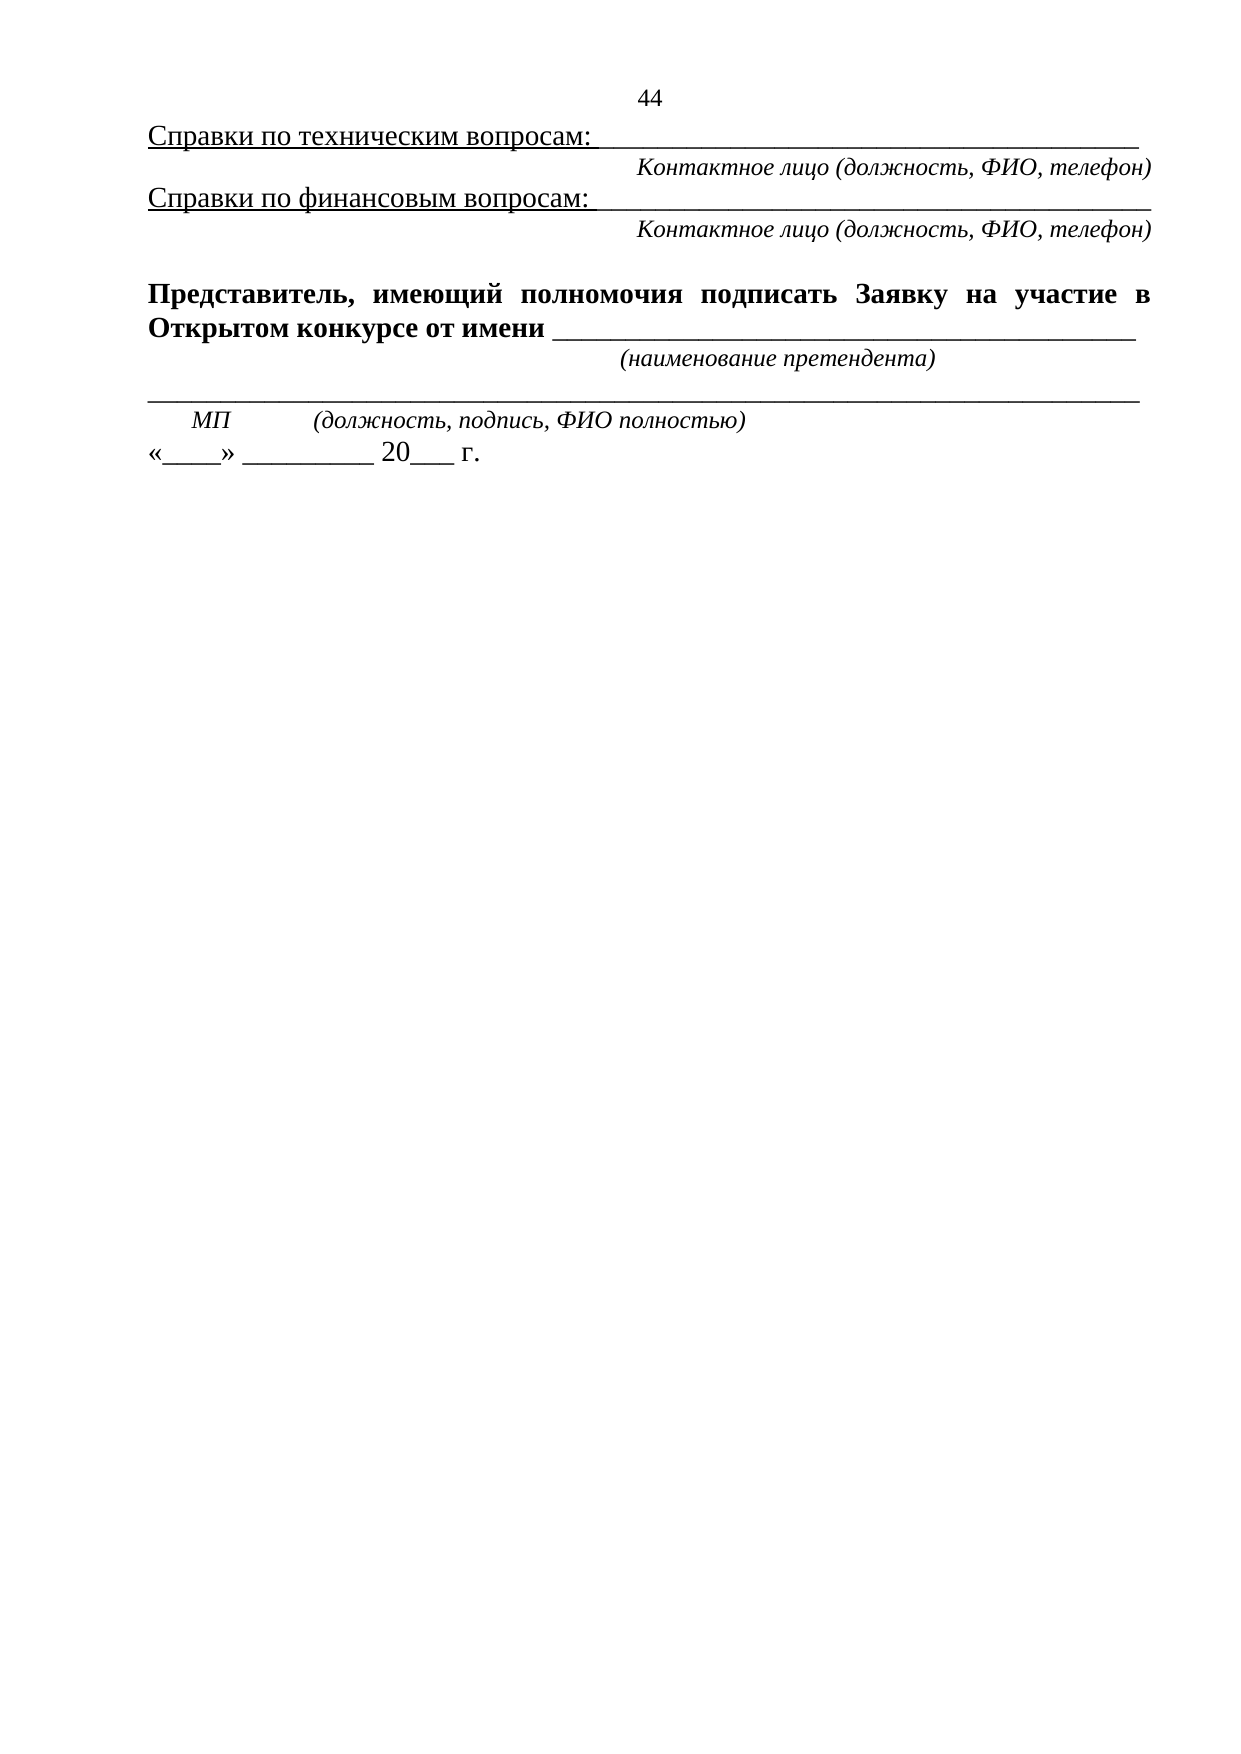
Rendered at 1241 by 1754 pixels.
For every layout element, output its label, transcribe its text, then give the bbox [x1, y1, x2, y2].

text Справки по финансовым вопросам: ______________________________________ [148, 180, 1152, 214]
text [148, 152, 1152, 180]
text МП (должность, подпись, ФИО полностью) [148, 406, 1152, 434]
text Справки по техническим вопросам: _____________________________________ [148, 118, 1152, 152]
text Представитель, имеющий полномочия подписать Заявку на участие в Открытом конкурсе от имени ________________________________________ [148, 276, 1152, 343]
text «____» _________ 20___ г. [148, 434, 1152, 468]
text ____________________________________________________________________ [148, 372, 1152, 406]
text (наименование претендента) [148, 343, 1152, 372]
text Контактное лицо (должность, ФИО, телефон) [148, 214, 1152, 243]
